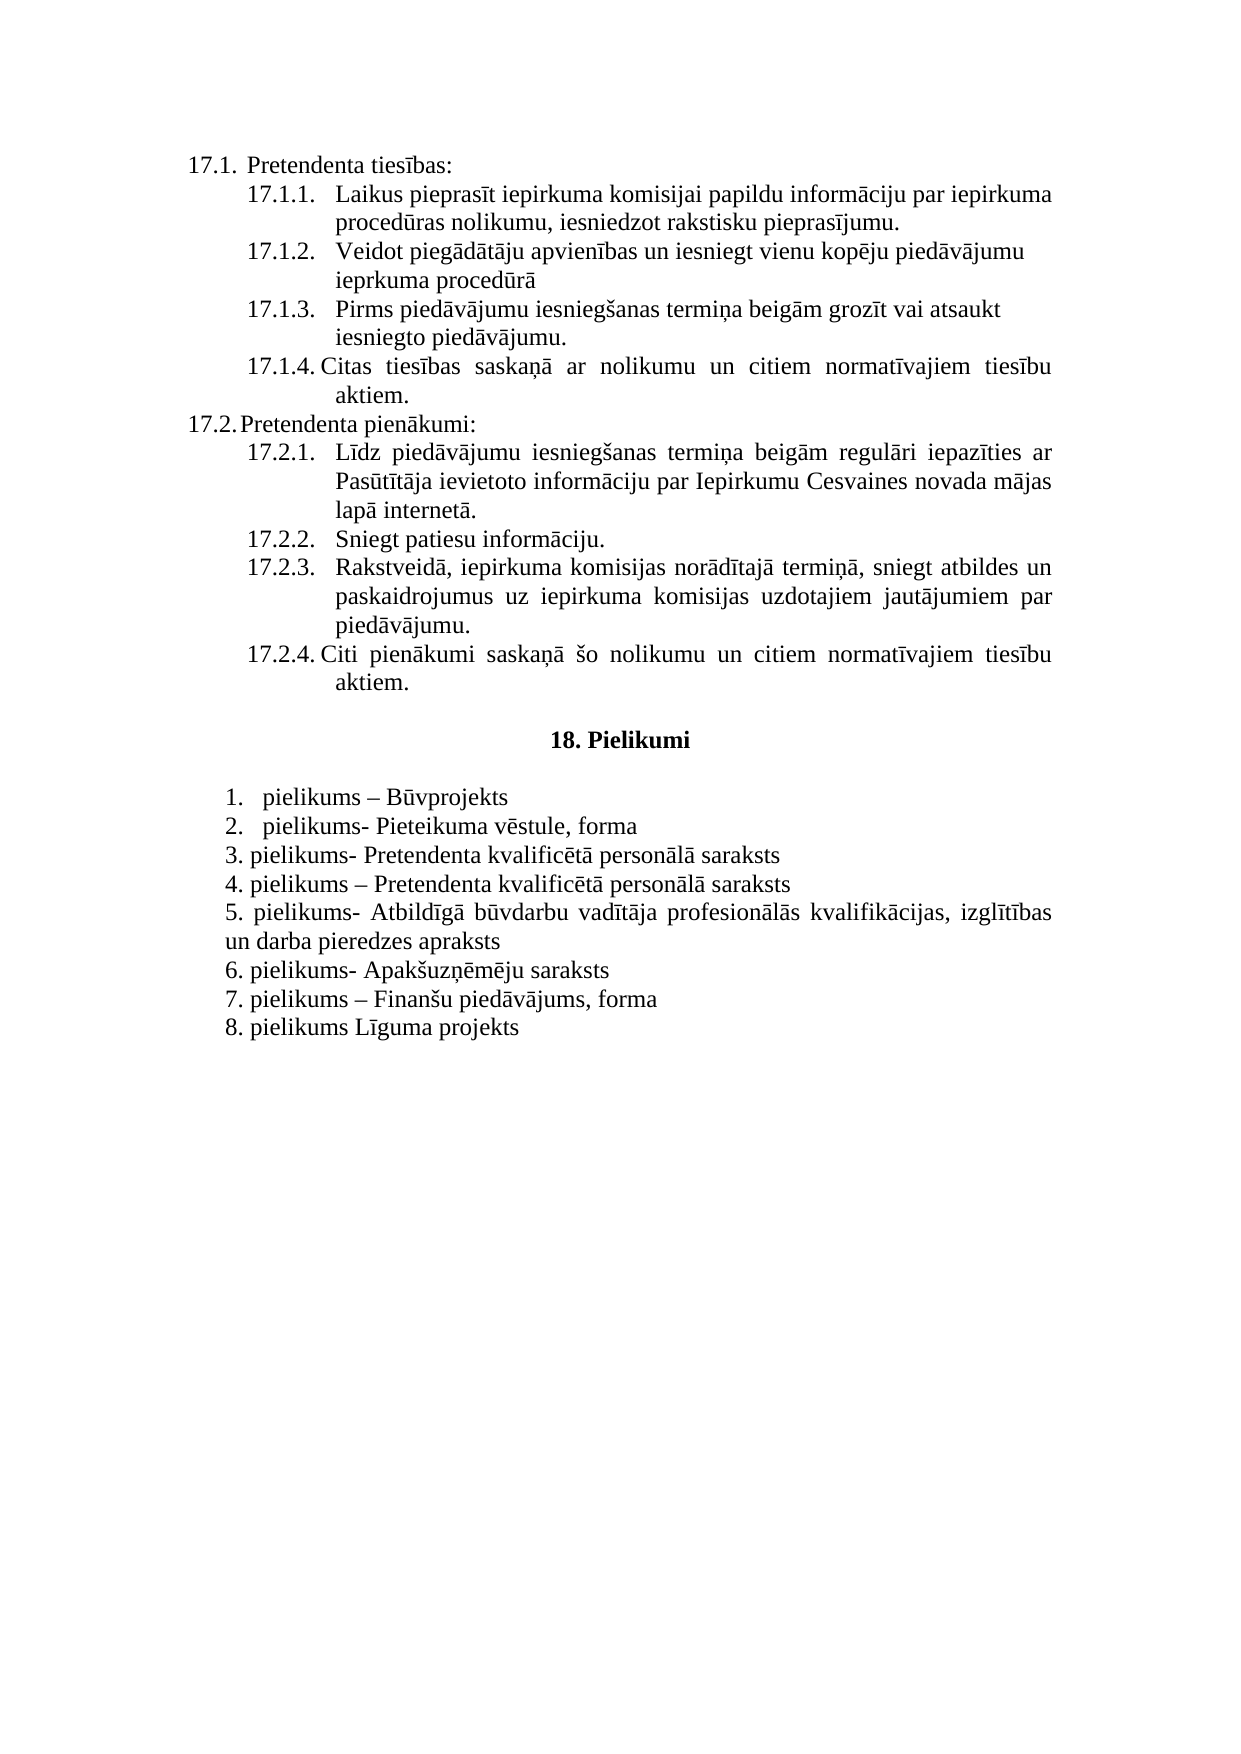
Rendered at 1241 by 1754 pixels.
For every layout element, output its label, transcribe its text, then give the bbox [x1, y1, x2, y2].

list Citas tiesības saskaņā ar nolikumu un citiem normatīvajiem tiesību aktiem. [247, 351, 1053, 409]
list pielikums – Būvprojekts [225, 782, 1053, 811]
list 3. pielikums- Pretendenta kvalificētā personālā saraksts [225, 840, 1053, 869]
subtitle Laikus pieprasīt iepirkuma komisijai papildu informāciju par iepirkuma procedūras nolikumu, iesniedzot rakstisku pieprasījumu. [247, 179, 1053, 236]
list 8. pielikums Līguma projekts [225, 1012, 1053, 1041]
subtitle Rakstveidā, iepirkuma komisijas norādītajā termiņā, sniegt atbildes un paskaidrojumus uz iepirkuma komisijas uzdotajiem jautājumiem par piedāvājumu. [247, 552, 1053, 639]
subtitle Pretendenta tiesības: [187, 150, 1053, 179]
list 6. pielikums- Apakšuzņēmēju saraksts [225, 955, 1053, 984]
subtitle Sniegt patiesu informāciju. [247, 524, 1053, 552]
list pielikums- Pieteikuma vēstule, forma [225, 811, 1053, 840]
subtitle Pirms piedāvājumu iesniegšanas termiņa beigām grozīt vai atsaukt iesniegto piedāvājumu. [247, 294, 1053, 351]
list Citi pienākumi saskaņā šo nolikumu un citiem normatīvajiem tiesību aktiem. [247, 639, 1053, 696]
subtitle Veidot piegādātāju apvienības un iesniegt vienu kopēju piedāvājumu ieprkuma procedūrā [247, 236, 1053, 294]
list 5. pielikums- Atbildīgā būvdarbu vadītāja profesionālās kvalifikācijas, izglītības un darba pieredzes apraksts [225, 897, 1053, 955]
list 4. pielikums – Pretendenta kvalificētā personālā saraksts [225, 869, 1053, 897]
list Pielikumi [187, 725, 1053, 754]
list 7. pielikums – Finanšu piedāvājums, forma [225, 984, 1053, 1012]
list Pretendenta pienākumi: [187, 409, 1053, 437]
list Līdz piedāvājumu iesniegšanas termiņa beigām regulāri iepazīties ar Pasūtītāja ievietoto informāciju par Iepirkumu Cesvaines novada mājas lapā internetā. [247, 437, 1053, 524]
